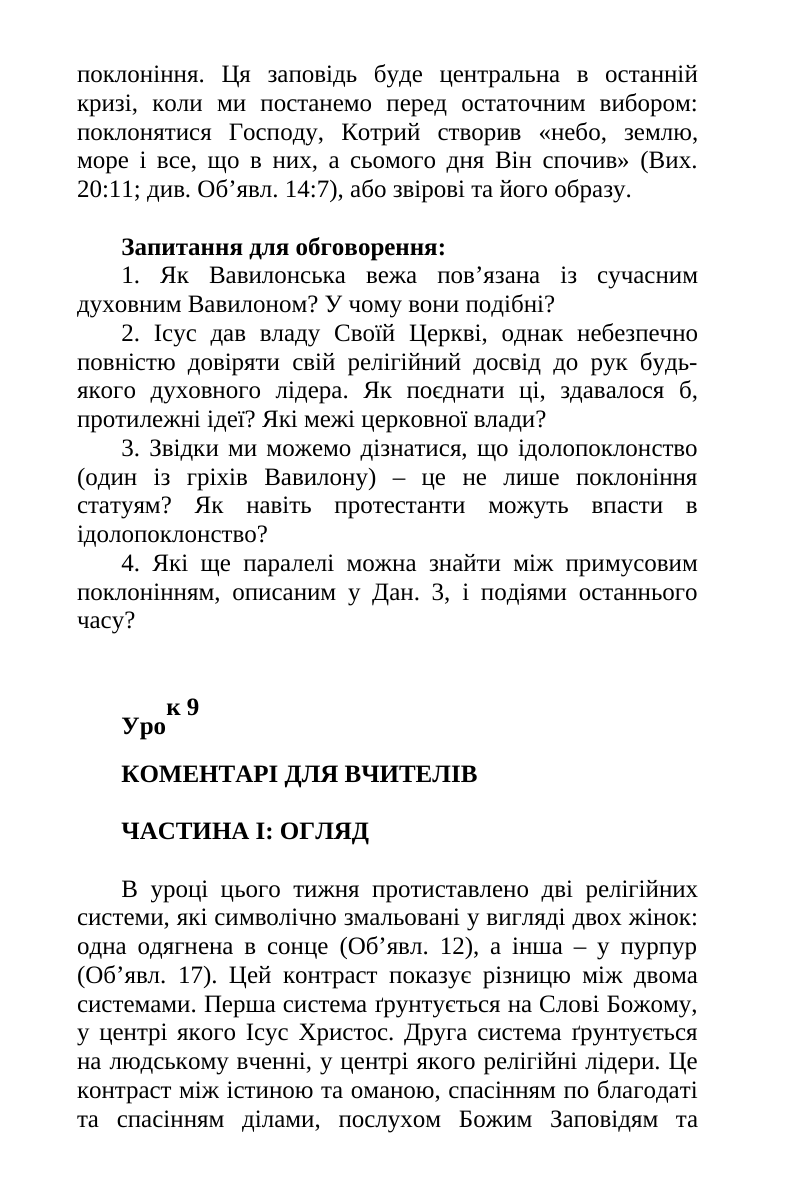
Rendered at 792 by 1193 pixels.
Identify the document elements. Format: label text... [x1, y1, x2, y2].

text ЧАСТИНА I: ОГЛЯД [77, 816, 698, 845]
text 1. Як Вавилонська вежа пов’язана із сучасним духовним Вавилоном? У чому вони подібні? [77, 260, 698, 318]
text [77, 59, 698, 203]
text Урок 9 [77, 692, 698, 739]
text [77, 874, 698, 1132]
text Запитання для обговорення: [77, 232, 698, 260]
text КОМЕНТАРІ ДЛЯ ВЧИТЕЛІВ [77, 739, 698, 787]
text 2. Ісус дав владу Своїй Церкві, однак небезпечно повністю довіряти свій релігійний досвід до рук будь-якого духовного лідера. Як поєднати ці, здавалося б, протилежні ідеї? Які межі церковної влади? [77, 318, 698, 433]
text 4. Які ще паралелі можна знайти між примусовим поклонінням, описаним у Дан. 3, і подіями останнього часу? [77, 548, 698, 634]
text 3. Звідки ми можемо дізнатися, що ідолопоклонство (один із гріхів Вавилону) – це не лише поклоніння статуям? Як навіть протестанти можуть впасти в ідолопоклонство? [77, 433, 698, 548]
